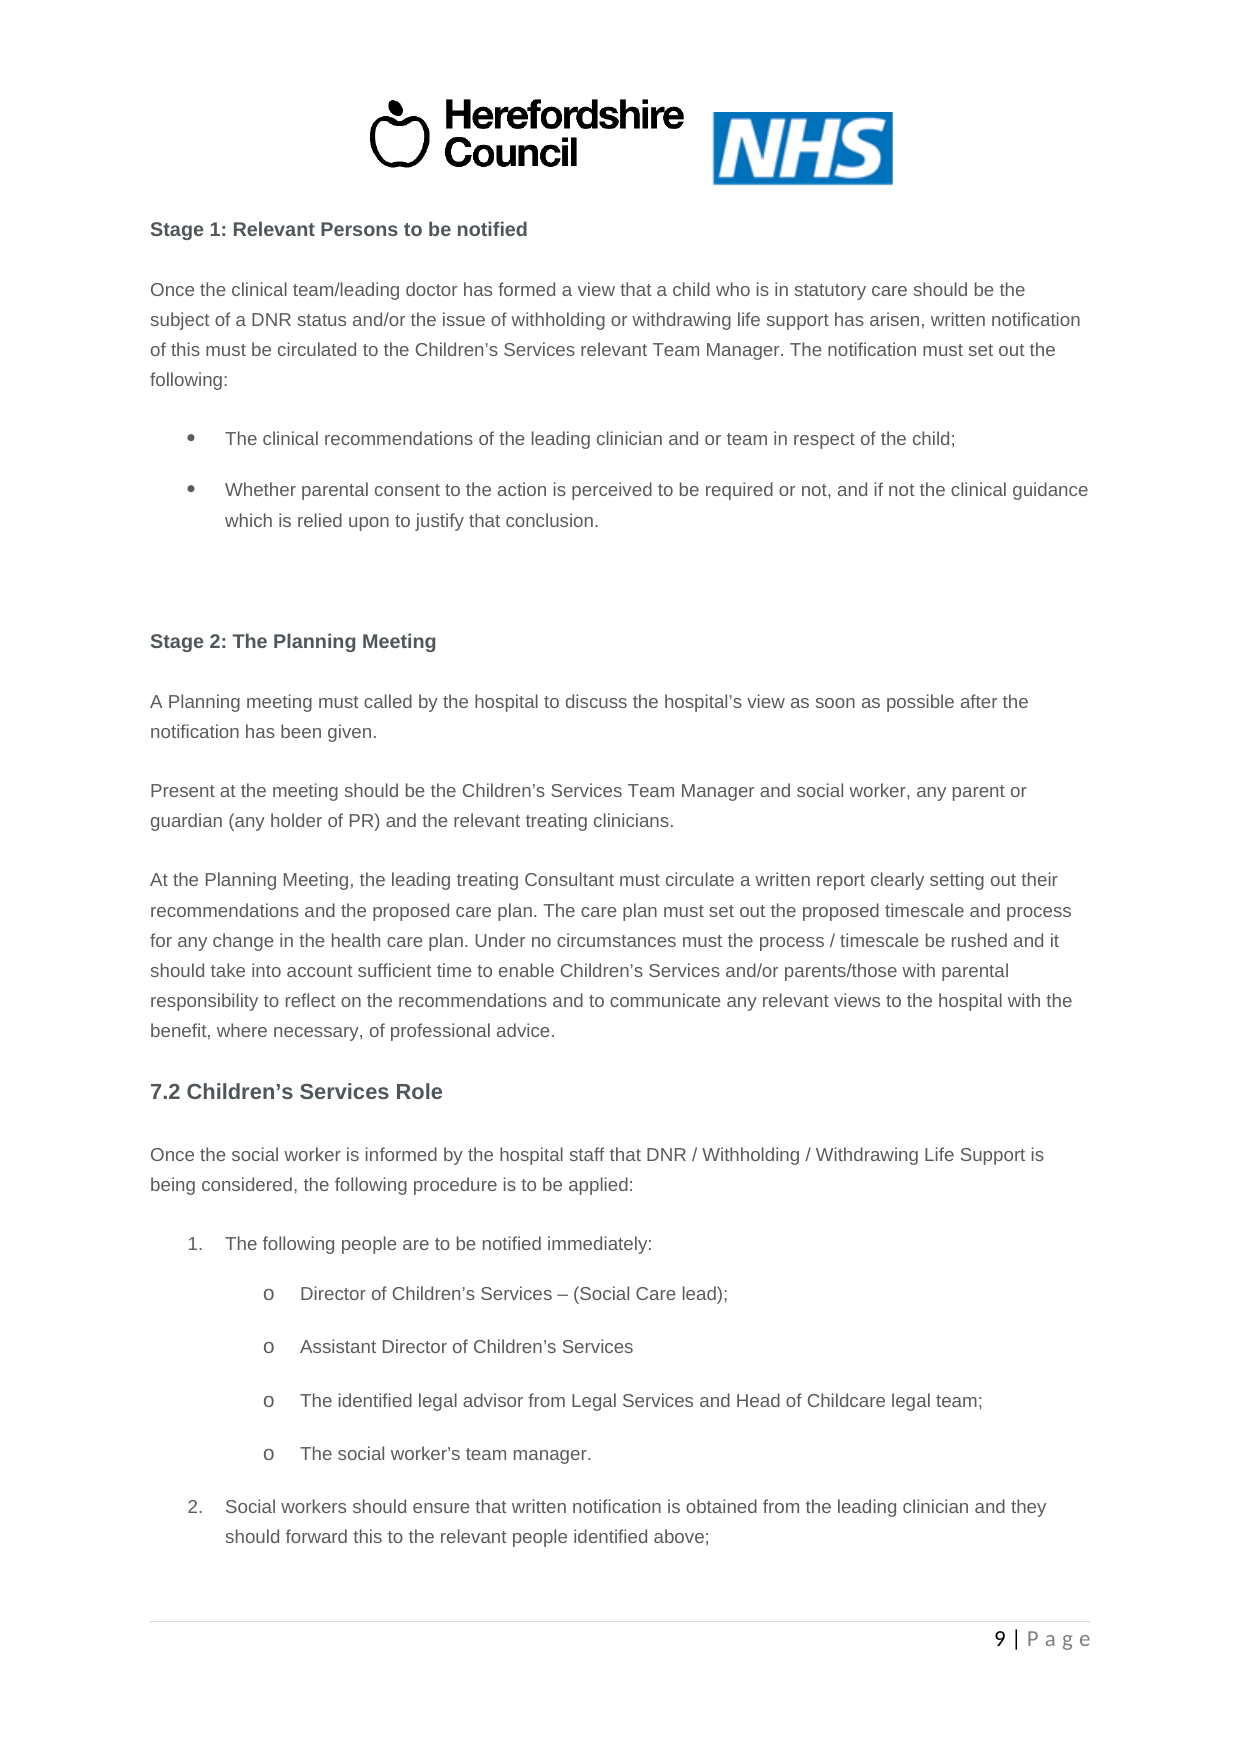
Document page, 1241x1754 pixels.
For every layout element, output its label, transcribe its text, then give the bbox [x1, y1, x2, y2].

list The clinical recommendations of the leading clinician and or team in respect of the child; [187, 428, 1090, 450]
list Social workers should ensure that written notification is obtained from the leading clinician and they should forward this to the relevant people identified above; [187, 1496, 1090, 1548]
picture [347, 73, 893, 190]
list Assistant Director of Children’s Services [262, 1336, 1090, 1360]
list The identified legal advisor from Legal Services and Head of Childcare legal team; [262, 1389, 1090, 1413]
list The social worker’s team manager. [262, 1443, 1090, 1467]
text Once the social worker is informed by the hospital staff that DNR / Withholding / Withdrawing Life Support is being considered, the following procedure is to be applied: [150, 1143, 1090, 1195]
text A Planning meeting must called by the hospital to discuss the hospital’s view as soon as possible after the notification has been given. [150, 691, 1090, 742]
text 7.2 Children’s Services Role [150, 1079, 1090, 1104]
text Present at the meeting should be the Children’s Services Team Manager and social worker, any parent or guardian (any holder of PR) and the relevant treating clinicians. [150, 780, 1090, 832]
list Whether parental consent to the action is perceived to be required or not, and if not the clinical guidance which is relied upon to justify that conclusion. [187, 479, 1090, 531]
list The following people are to be notified immediately: [187, 1233, 1090, 1254]
text Stage 2: The Planning Meeting [150, 629, 1090, 652]
list Director of Children’s Services – (Social Care lead); [262, 1283, 1090, 1307]
text Stage 1: Relevant Persons to be notified [150, 217, 1090, 240]
text At the Planning Meeting, the leading treating Consultant must circulate a written report clearly setting out their recommendations and the proposed care plan. The care plan must set out the proposed timescale and process for any change in the health care plan. Under no circumstances must the process / timescale be rushed and it should take into account sufficient time to enable Children’s Services and/or parents/those with parental responsibility to reflect on the recommendations and to communicate any relevant views to the hospital with the benefit, where necessary, of professional advice. [150, 869, 1090, 1041]
text Once the clinical team/leading doctor has formed a view that a child who is in statutory care should be the subject of a DNR status and/or the issue of withholding or withdrawing life support has arisen, written notification of this must be circulated to the Children’s Services relevant Team Manager. The notification must set out the following: [150, 278, 1090, 390]
